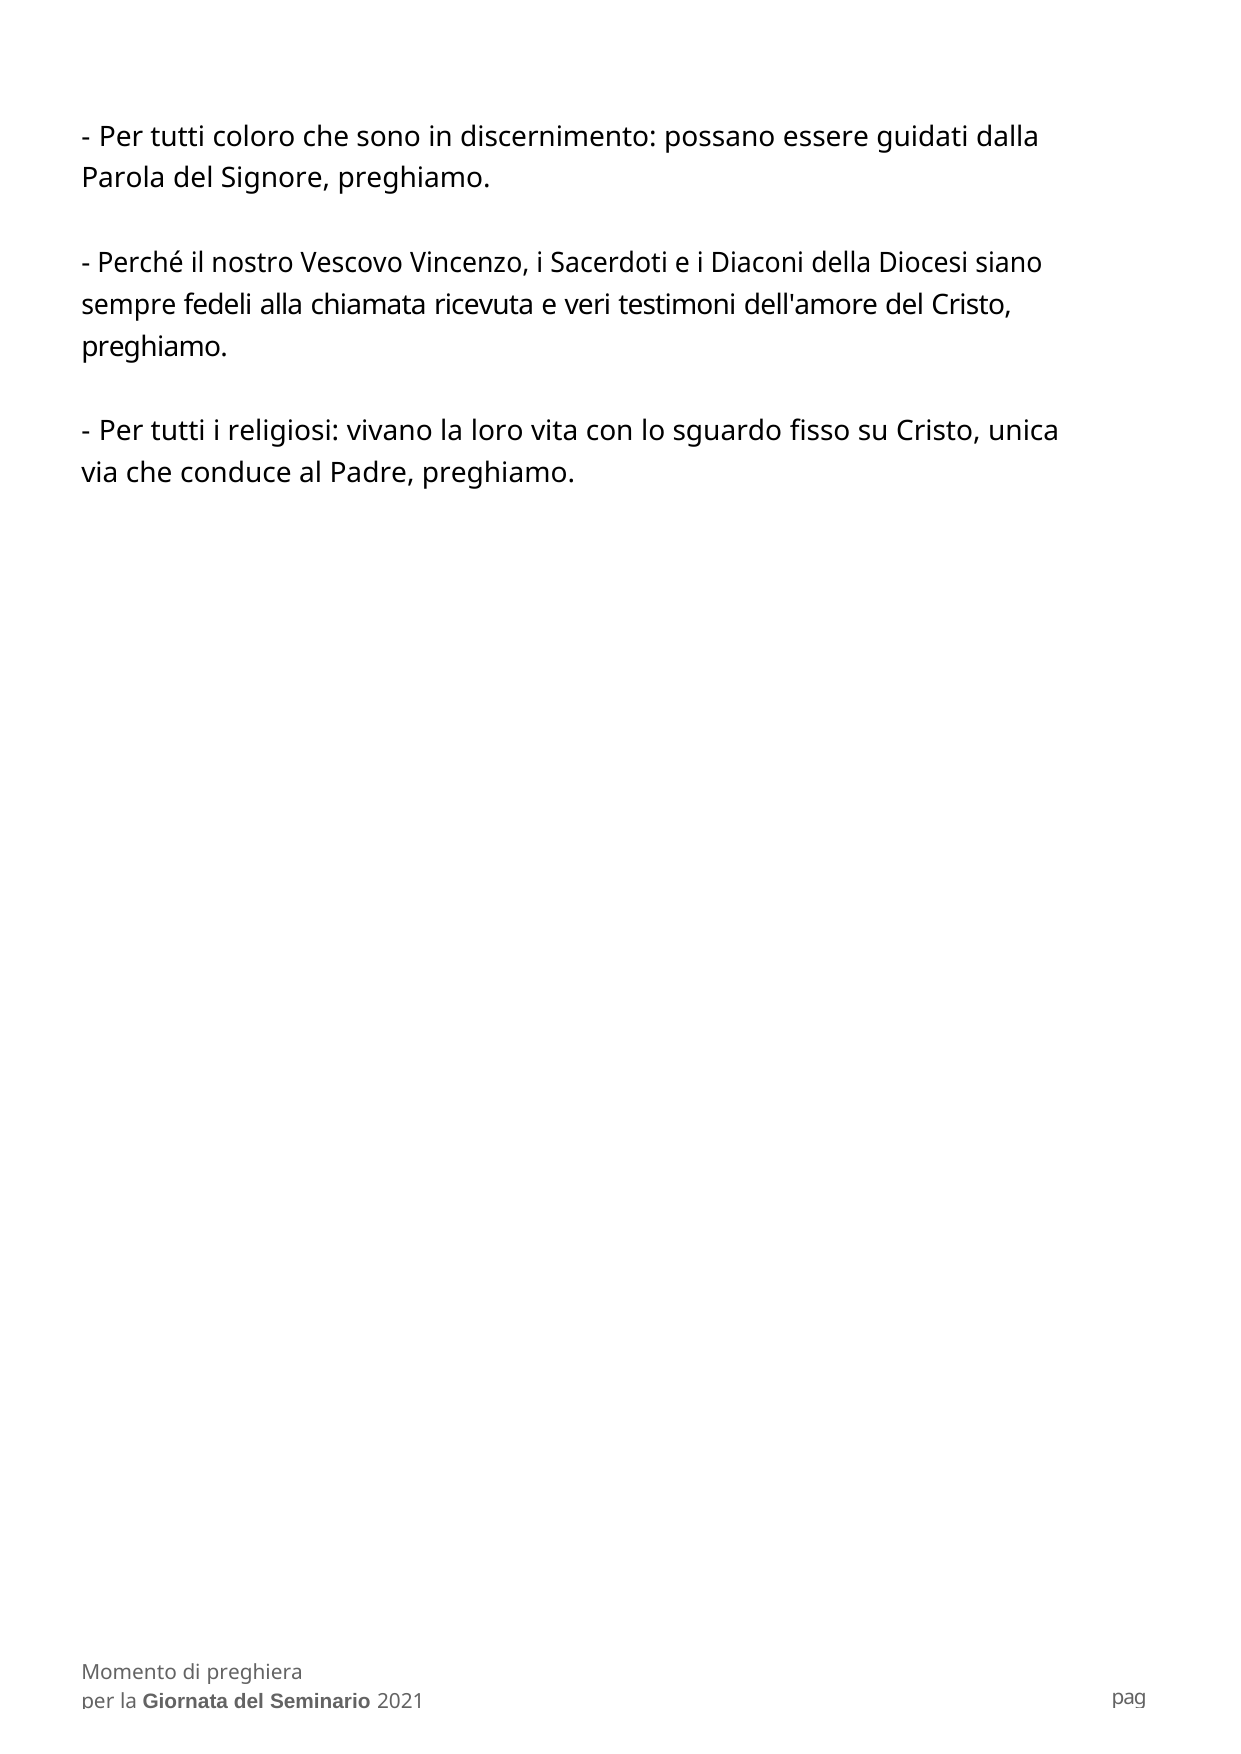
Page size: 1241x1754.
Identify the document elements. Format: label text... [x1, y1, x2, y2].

list Per tutti i religiosi: vivano la loro vita con lo sguardo fisso su Cristo, unica via che conduce al Padre, preghiamo. [81, 410, 1101, 491]
list Per tutti coloro che sono in discernimento: possano essere guidati dalla Parola del Signore, preghiamo. [81, 116, 1103, 196]
list Perché il nostro Vescovo Vincenzo, i Sacerdoti e i Diaconi della Diocesi siano sempre fedeli alla chiamata ricevuta e veri testimoni dell'amore del Cristo, preghiamo. [81, 242, 1102, 365]
